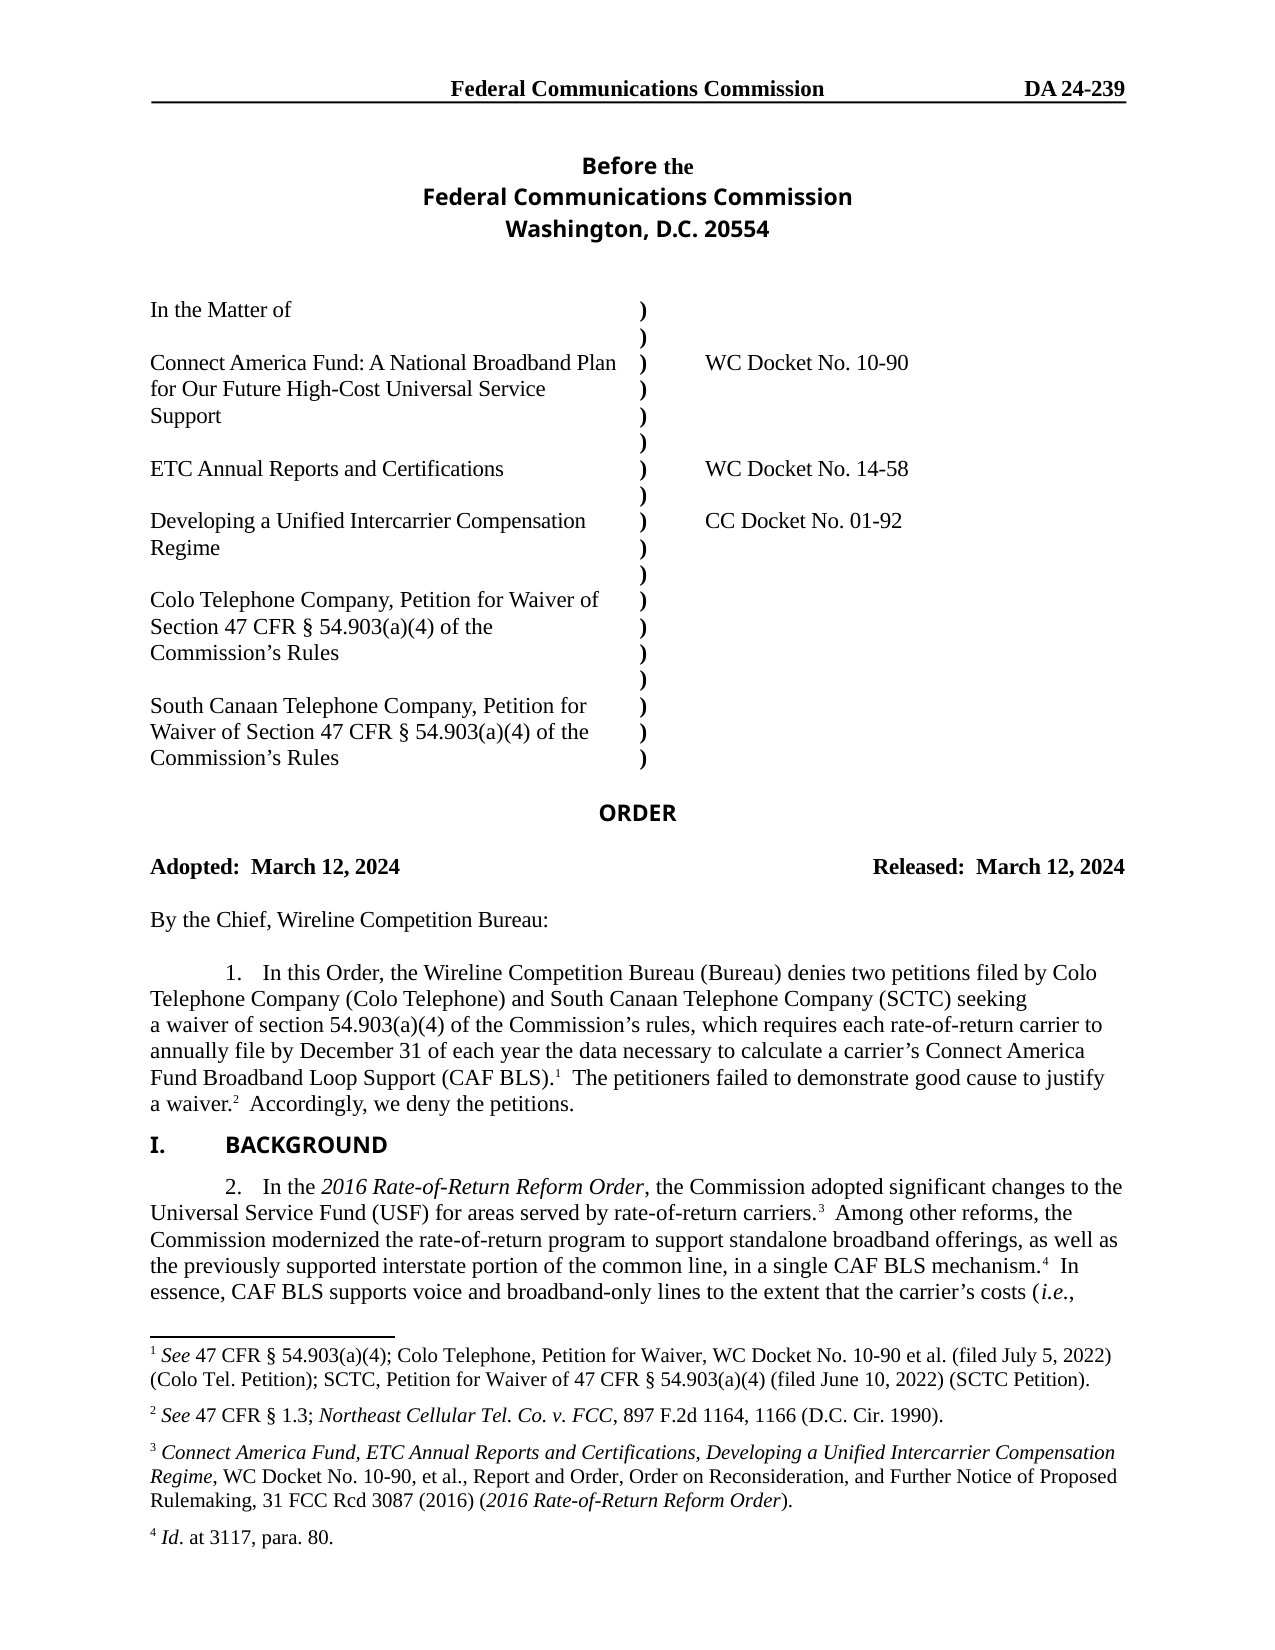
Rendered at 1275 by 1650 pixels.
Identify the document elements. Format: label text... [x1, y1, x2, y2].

text Washington, D.C. 20554 [150, 212, 1125, 244]
subtitle Background [150, 1129, 1125, 1160]
text Federal Communications Commission [150, 181, 1125, 212]
text Adopted: March 12, 2024 Released: March 12, 2024 [150, 855, 1125, 879]
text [150, 1173, 1125, 1305]
table_header ) ) ) ) ) ) ) ) ) ) ) ) ) ) ) ) ) ) [628, 296, 694, 771]
table_header WC Docket No. 10-90 WC Docket No. 14-58 CC Docket No. 01-92 [694, 296, 1136, 771]
text Before the [150, 150, 1125, 181]
text In this Order, the Wireline Competition Bureau (Bureau) denies two petitions filed by Colo Telephone Company (Colo Telephone) and South Canaan Telephone Company (SCTC) seeking a waiver of section 54.903(a)(4) of the Commission’s rules, which requires each rate-of-return carrier to annually file by December 31 of each year the data necessary to calculate a carrier’s Connect America Fund Broadband Loop Support (CAF BLS). The petitioners failed to demonstrate good cause to justify a waiver. Accordingly, we deny the petitions. [150, 958, 1125, 1117]
table_header In the Matter of Connect America Fund: A National Broadband Plan for Our Future High-Cost Universal Service Support ETC Annual Reports and Certifications Developing a Unified Intercarrier Compensation Regime Colo Telephone Company, Petition for Waiver of Section 47 CFR § 54.903(a)(4) of the Commission’s Rules South Canaan Telephone Company, Petition for Waiver of Section 47 CFR § 54.903(a)(4) of the Commission’s Rules [139, 296, 628, 771]
text Order [150, 797, 1125, 828]
text By the Chief, Wireline Competition Bureau: [150, 906, 1125, 932]
